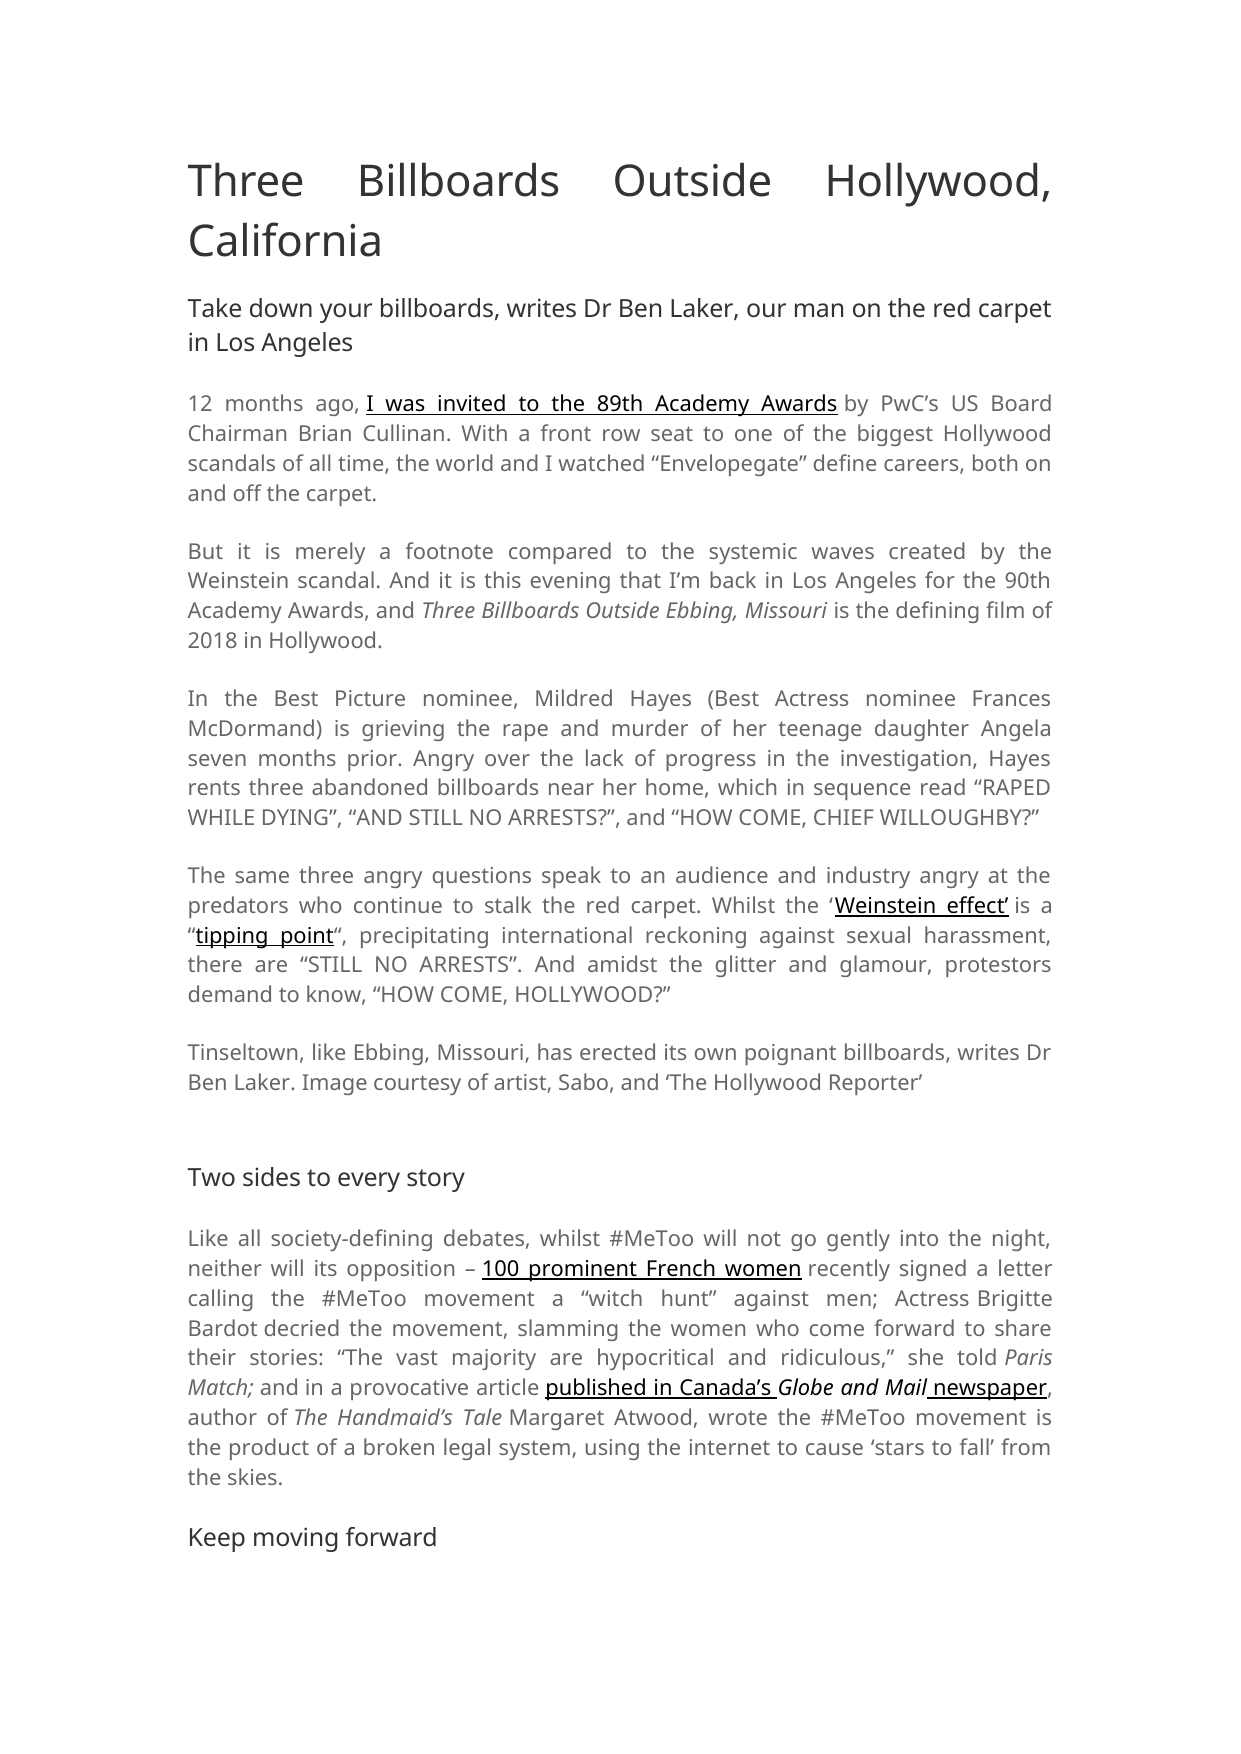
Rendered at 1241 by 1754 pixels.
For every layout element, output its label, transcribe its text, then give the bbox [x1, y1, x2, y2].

text But it is merely a footnote compared to the systemic waves created by the Weinstein scandal. And it is this evening that I’m back in Los Angeles for the 90th Academy Awards, and Three Billboards Outside Ebbing, Missouri is the defining film of 2018 in Hollywood. [187, 536, 1053, 655]
text Like all society-defining debates, whilst #MeToo will not go gently into the night, neither will its opposition – 100 prominent French women recently signed a letter calling the #MeToo movement a “witch hunt” against men; Actress Brigitte Bardot decried the movement, slamming the women who come forward to share their stories: “The vast majority are hypocritical and ridiculous,” she told Paris Match; and in a provocative article published in Canada’s Globe and Mail newspaper, author of The Handmaid’s Tale Margaret Atwood, wrote the #MeToo movement is the product of a broken legal system, using the internet to cause ‘stars to fall’ from the skies. [187, 1223, 1053, 1491]
text Keep moving forward [187, 1519, 1053, 1553]
text The same three angry questions speak to an audience and industry angry at the predators who continue to stalk the red carpet. Whilst the ‘Weinstein effect’ is a “tipping point“, precipitating international reckoning against sexual harassment, there are “STILL NO ARRESTS”. And amidst the glitter and glamour, protestors demand to know, “HOW COME, HOLLYWOOD?” [187, 860, 1053, 1009]
text Take down your billboards, writes Dr Ben Laker, our man on the red carpet in Los Angeles [187, 291, 1053, 359]
text Three Billboards Outside Hollywood, California [187, 150, 1053, 269]
text 12 months ago, I was invited to the 89th Academy Awards by PwC’s US Board Chairman Brian Cullinan. With a front row seat to one of the biggest Hollywood scandals of all time, the world and I watched “Envelopegate” define careers, both on and off the carpet. [187, 388, 1053, 507]
text Tinseltown, like Ebbing, Missouri, has erected its own poignant billboards, writes Dr Ben Laker. Image courtesy of artist, Sabo, and ‘The Hollywood Reporter’ [187, 1037, 1053, 1097]
text Two sides to every story [187, 1160, 1053, 1194]
text In the Best Picture nominee, Mildred Hayes (Best Actress nominee Frances McDormand) is grieving the rape and murder of her teenage daughter Angela seven months prior. Angry over the lack of progress in the investigation, Hayes rents three abandoned billboards near her home, which in sequence read “RAPED WHILE DYING”, “AND STILL NO ARRESTS?”, and “HOW COME, CHIEF WILLOUGHBY?” [187, 683, 1053, 832]
